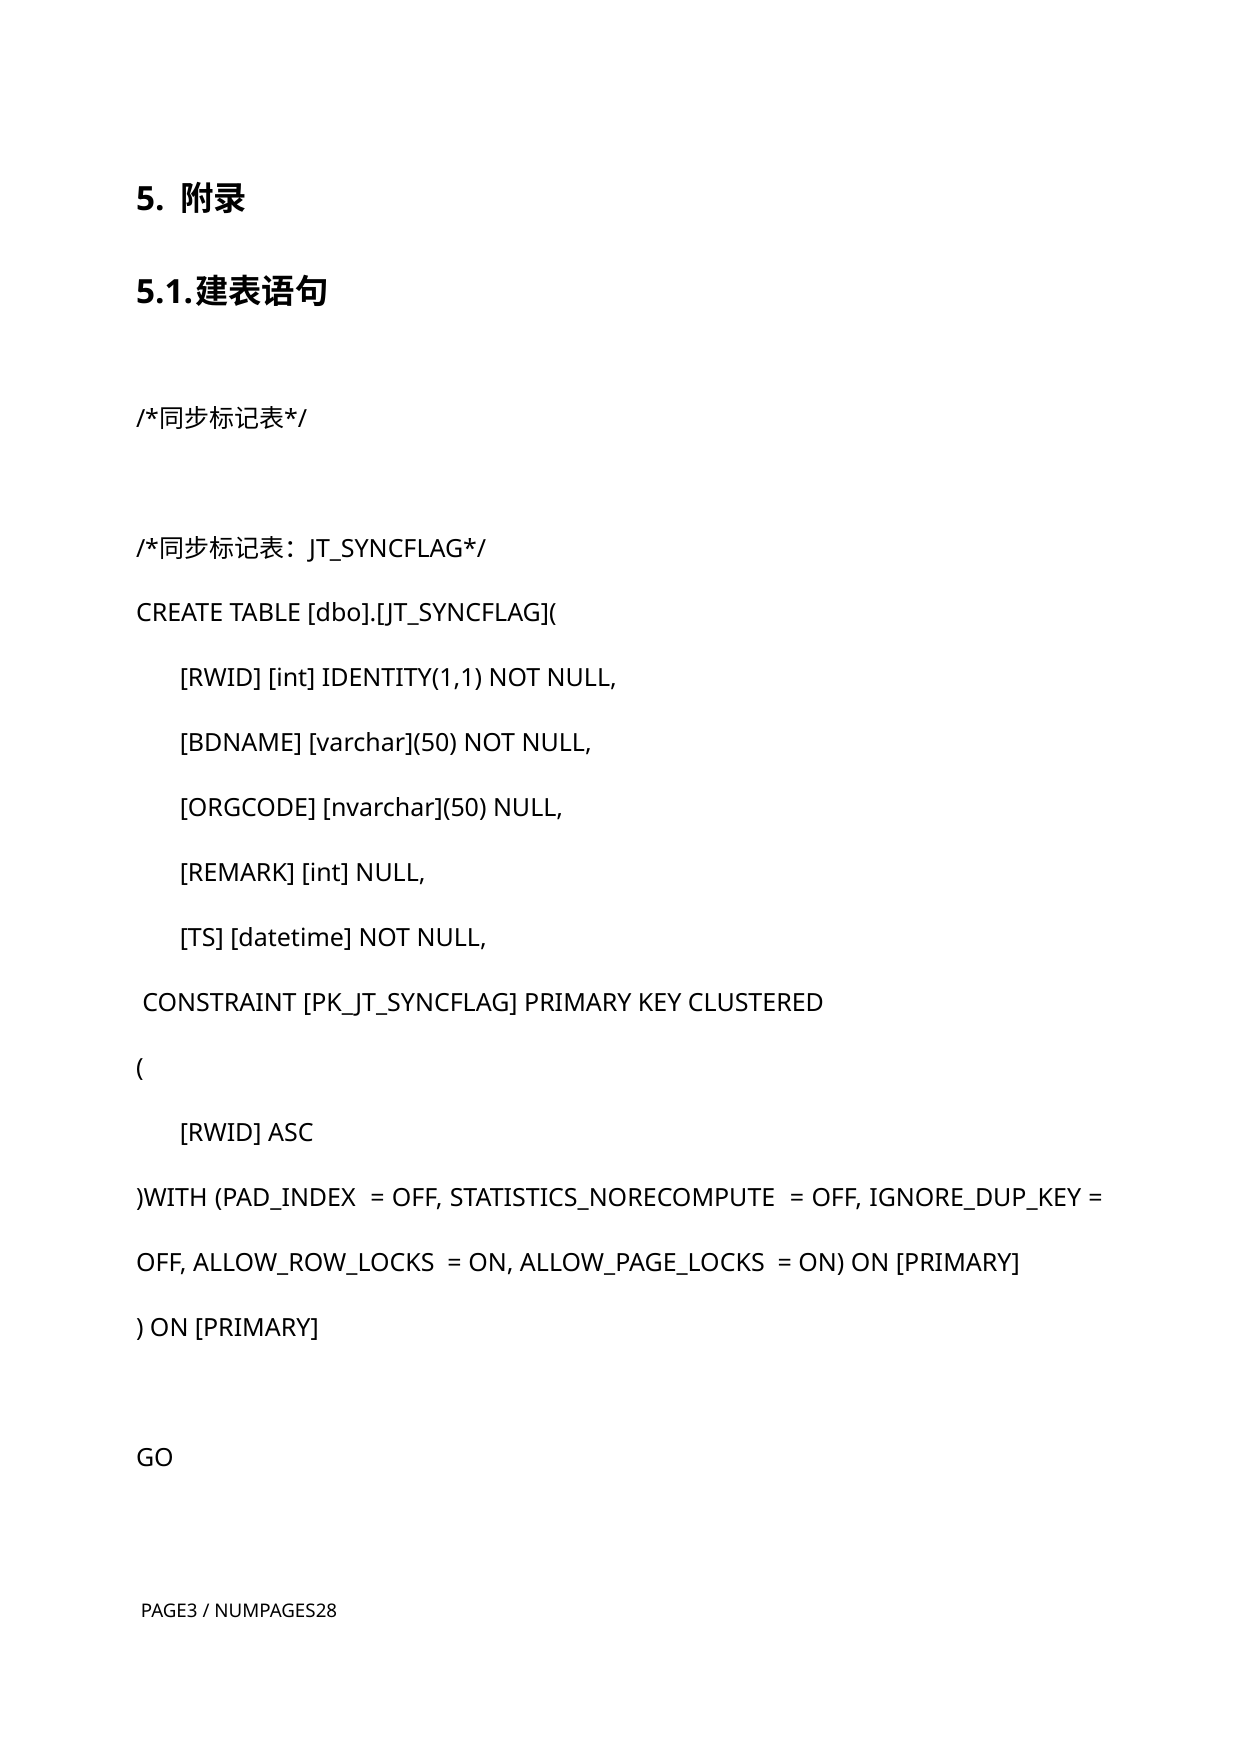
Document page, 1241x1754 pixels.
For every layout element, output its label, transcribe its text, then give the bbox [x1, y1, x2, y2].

text [REMARK] [int] NULL, [136, 839, 1104, 904]
subtitle 附录 [136, 165, 1104, 230]
text /*同步标记表*/ [136, 384, 1104, 449]
text [TS] [datetime] NOT NULL, [136, 904, 1104, 969]
text CREATE TABLE [dbo].[JT_SYNCFLAG]( [136, 579, 1104, 644]
text ) ON [PRIMARY] [136, 1294, 1104, 1359]
subtitle 建表语句 [136, 257, 1104, 322]
text )WITH (PAD_INDEX = OFF, STATISTICS_NORECOMPUTE = OFF, IGNORE_DUP_KEY = OFF, ALLOW_ROW_LOCKS = ON, ALLOW_PAGE_LOCKS = ON) ON [PRIMARY] [136, 1164, 1104, 1294]
text [BDNAME] [varchar](50) NOT NULL, [136, 709, 1104, 774]
text [RWID] [int] IDENTITY(1,1) NOT NULL, [136, 644, 1104, 709]
text ( [136, 1034, 1104, 1099]
text [ORGCODE] [nvarchar](50) NULL, [136, 774, 1104, 839]
text /*同步标记表：JT_SYNCFLAG*/ [136, 514, 1104, 579]
text [RWID] ASC [136, 1099, 1104, 1164]
text CONSTRAINT [PK_JT_SYNCFLAG] PRIMARY KEY CLUSTERED [136, 969, 1104, 1034]
text GO [136, 1424, 1104, 1489]
